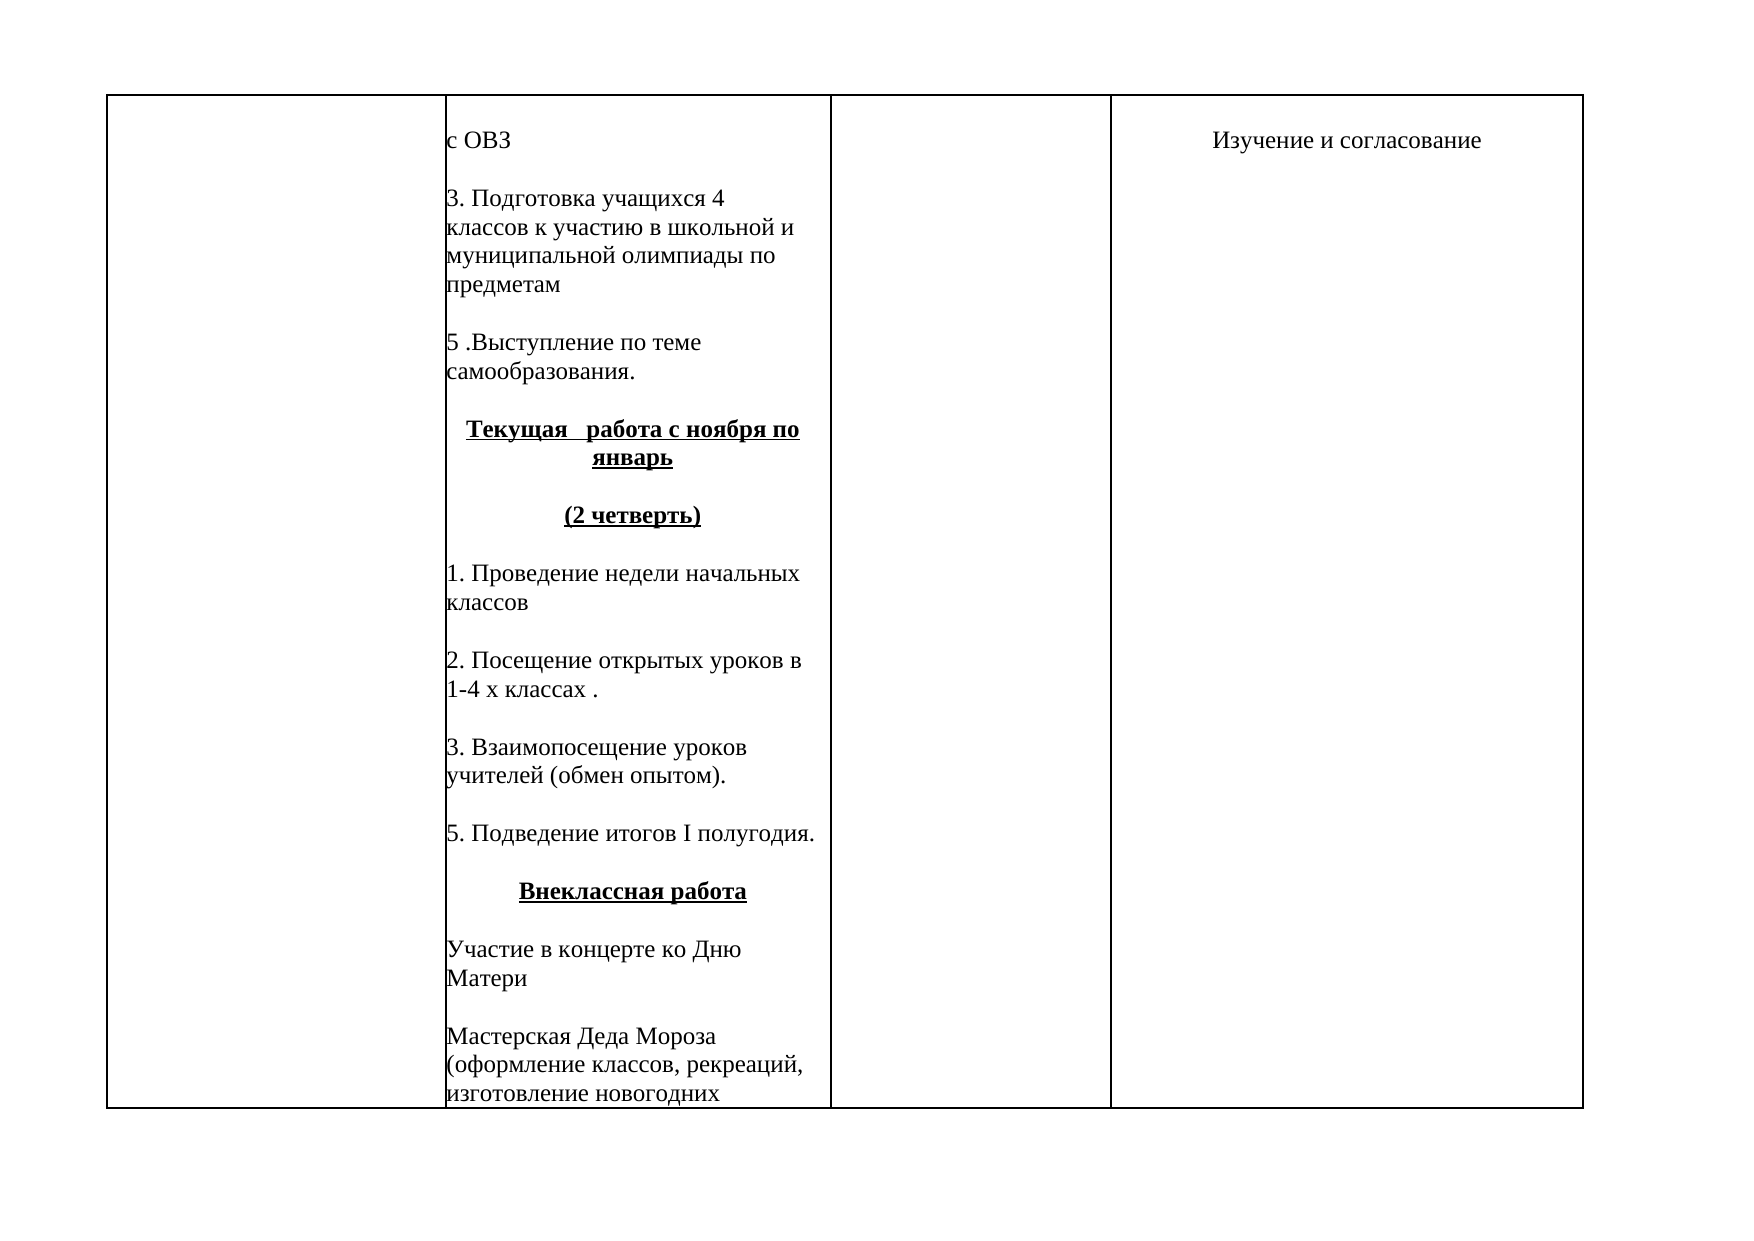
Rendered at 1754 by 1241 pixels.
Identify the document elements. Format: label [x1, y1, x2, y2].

table_cell [1112, 96, 1582, 1107]
table_cell [832, 96, 1110, 1107]
table_cell [447, 96, 830, 1107]
table_cell [108, 96, 445, 1107]
